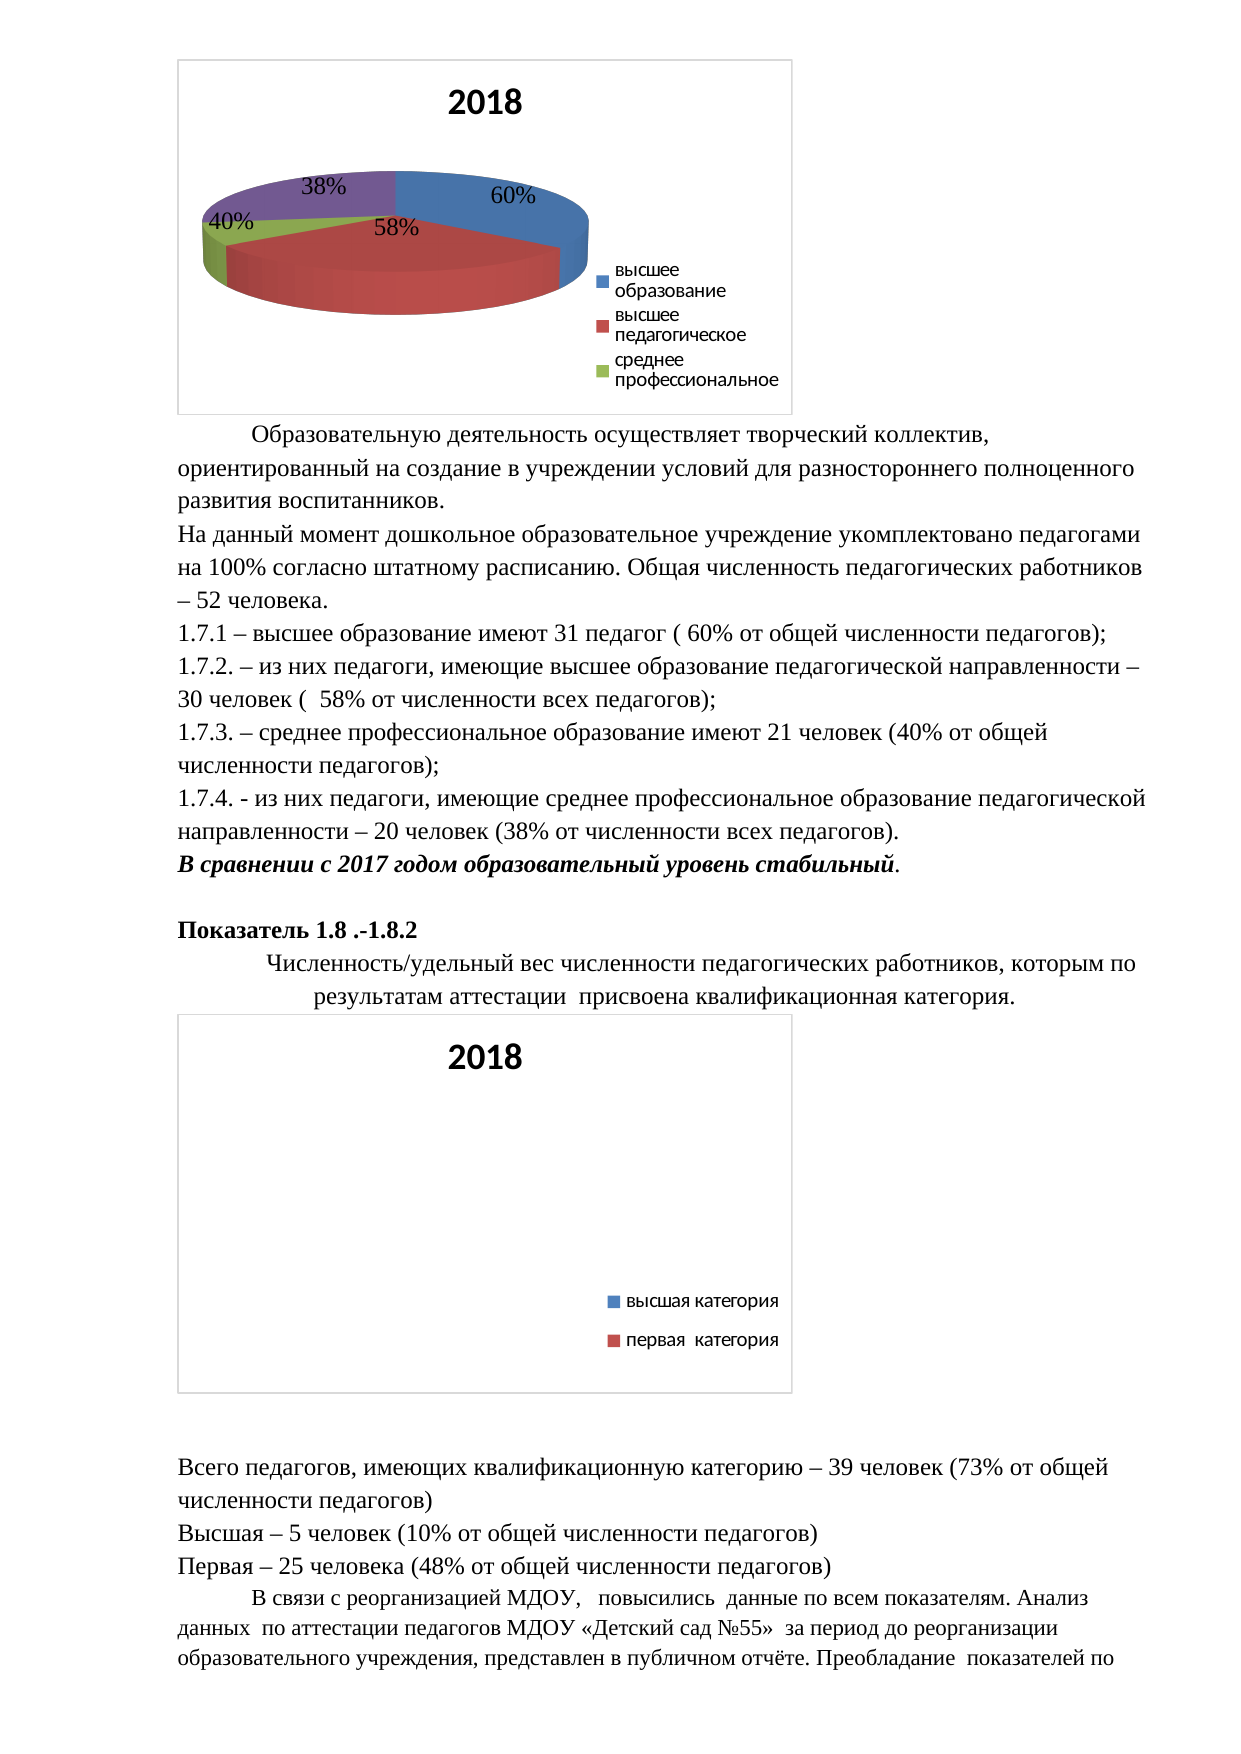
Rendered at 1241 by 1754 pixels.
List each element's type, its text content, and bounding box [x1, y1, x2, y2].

text Численность/удельный вес численности педагогических работников, которым по результатам аттестации присвоена квалификационная категория. [177, 948, 1152, 1010]
text Показатель 1.8 .-1.8.2 [177, 915, 1152, 944]
text 1.7.4. - из них педагоги, имеющие среднее профессиональное образование педагогической направленности – 20 человек (38% от численности всех педагогов). [177, 783, 1152, 844]
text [177, 1584, 1152, 1671]
text Первая – 25 человека (48% от общей численности педагогов) [177, 1551, 1152, 1579]
text Высшая – 5 человек (10% от общей численности педагогов) [177, 1518, 1152, 1546]
text На данный момент дошкольное образовательное учреждение укомплектовано педагогами на 100% согласно штатному расписанию. Общая численность педагогических работников – 52 человека. [177, 519, 1152, 613]
text Всего педагогов, имеющих квалификационную категорию – 39 человек (73% от общей численности педагогов) [177, 1452, 1152, 1513]
text 1.7.2. – из них педагоги, имеющие высшее образование педагогической направленности – 30 человек ( 58% от численности всех педагогов); [177, 651, 1152, 712]
text 1.7.3. – среднее профессиональное образование имеют 21 человек (40% от общей численности педагогов); [177, 717, 1152, 778]
text 1.7.1 – высшее образование имеют 31 педагог ( 60% от общей численности педагогов); [177, 618, 1152, 646]
text Образовательную деятельность осуществляет творческий коллектив, ориентированный на создание в учреждении условий для разностороннего полноценного развития воспитанников. [177, 419, 1152, 514]
text В сравнении с 2017 годом образовательный уровень стабильный. [177, 849, 1152, 878]
